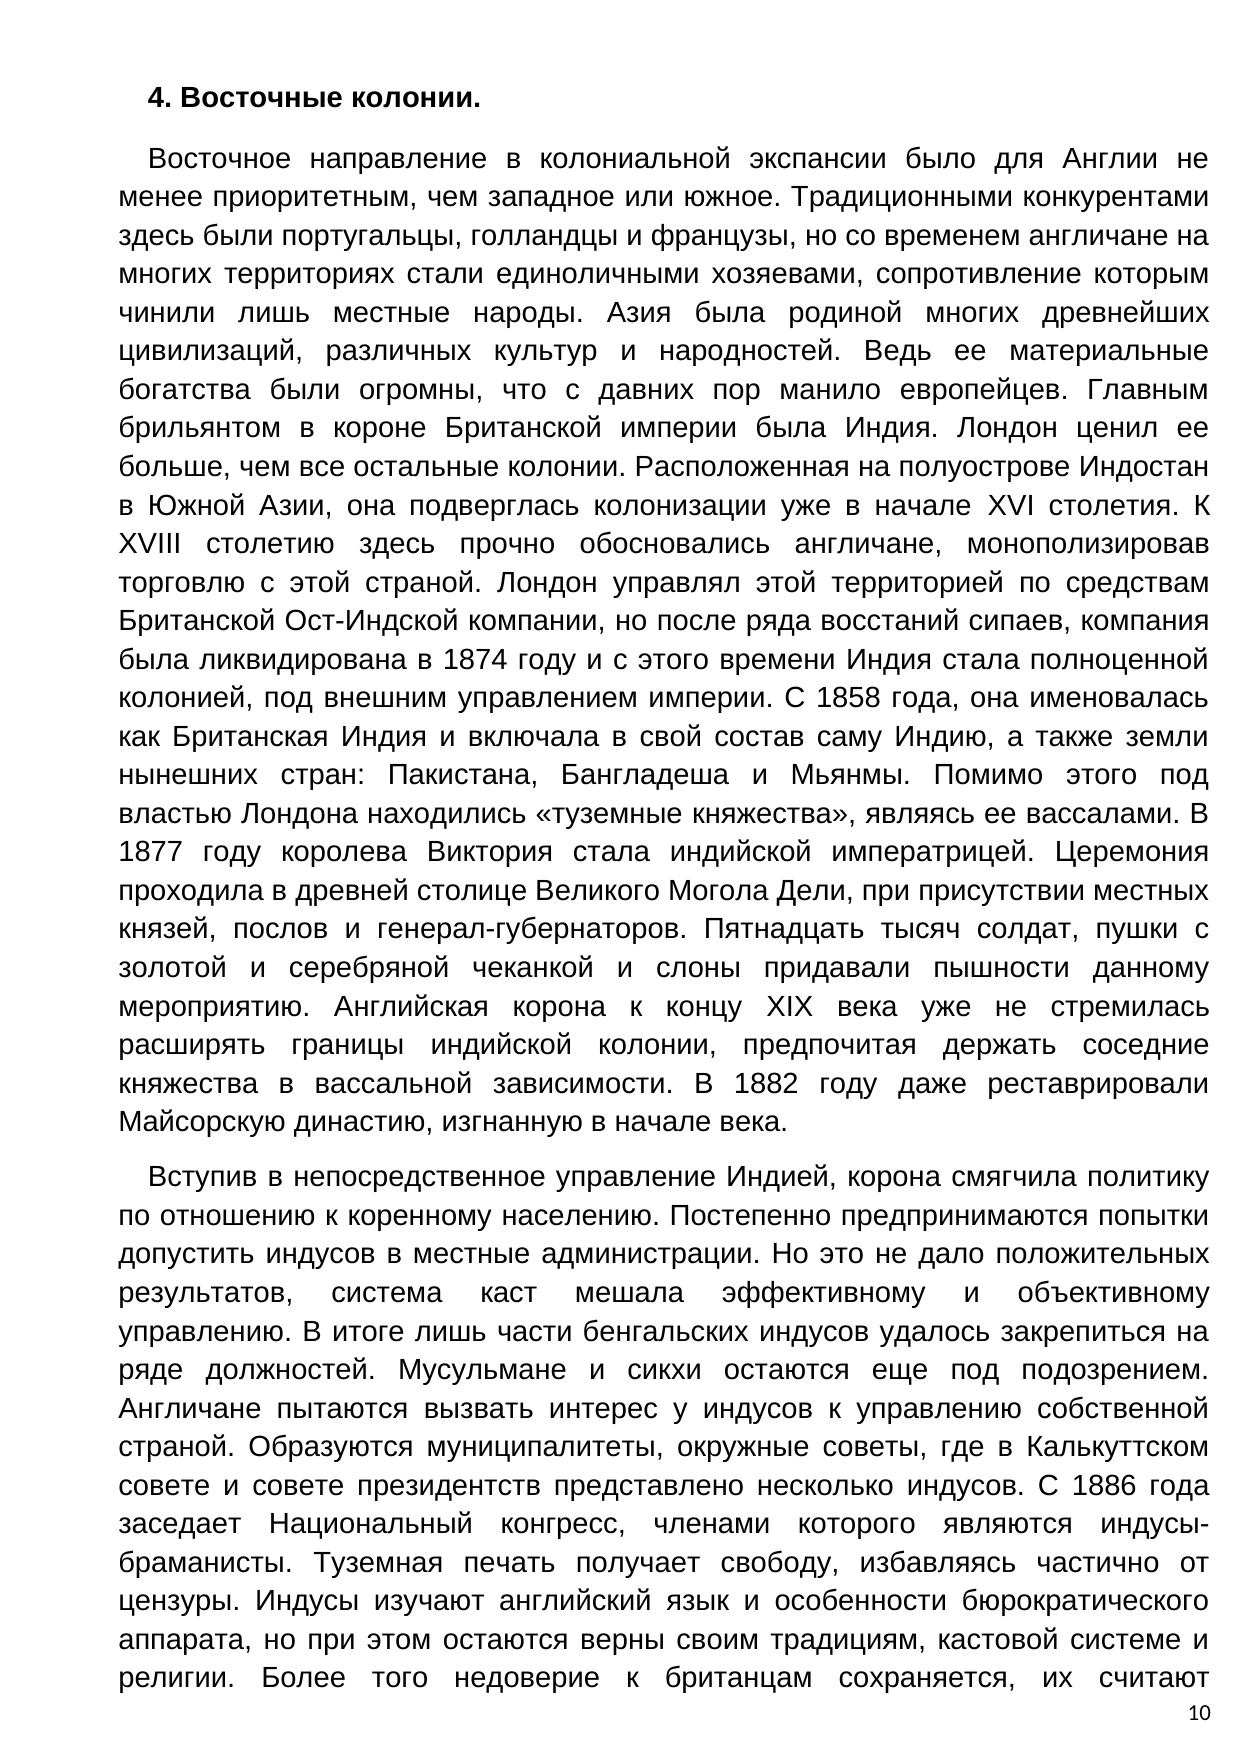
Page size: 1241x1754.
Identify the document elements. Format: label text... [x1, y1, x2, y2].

subtitle 4. Восточные колонии. [148, 79, 1211, 113]
text Восточное направление в колониальной экспансии было для Англии не менее приоритетным, чем западное или южное. Традиционными конкурентами здесь были португальцы, голландцы и французы, но со временем англичане на многих территориях стали единоличными хозяевами, сопротивление которым чинили лишь местные народы. Азия была родиной многих древнейших цивилизаций, различных культур и народностей. Ведь ее материальные богатства были огромны, что с давних пор манило европейцев. Главным брильянтом в короне Британской империи была Индия. Лондон ценил ее больше, чем все остальные колонии. Расположенная на полуострове Индостан в Южной Азии, она подверглась колонизации уже в начале XVI столетия. К XVIII столетию здесь прочно обосновались англичане, монополизировав торговлю с этой страной. Лондон управлял этой территорией по средствам Британской Ост-Индской компании, но после ряда восстаний сипаев, компания была ликвидирована в 1874 году и с этого времени Индия стала полноценной колонией, под внешним управлением империи. С 1858 года, она именовалась как Британская Индия и включала в свой состав саму Индию, а также земли нынешних стран: Пакистана, Бангладеша и Мьянмы. Помимо этого под властью Лондона находились «туземные княжества», являясь ее вассалами. В 1877 году королева Виктория стала индийской императрицей. Церемония проходила в древней столице Великого Могола Дели, при присутствии местных князей, послов и генерал-губернаторов. Пятнадцать тысяч солдат, пушки с золотой и серебряной чеканкой и слоны придавали пышности данному мероприятию. Английская корона к концу XIX века уже не стремилась расширять границы индийской колонии, предпочитая держать соседние княжества в вассальной зависимости. В 1882 году даже реставрировали Майсорскую династию, изгнанную в начале века. [118, 141, 1211, 1138]
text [118, 1159, 1211, 1694]
